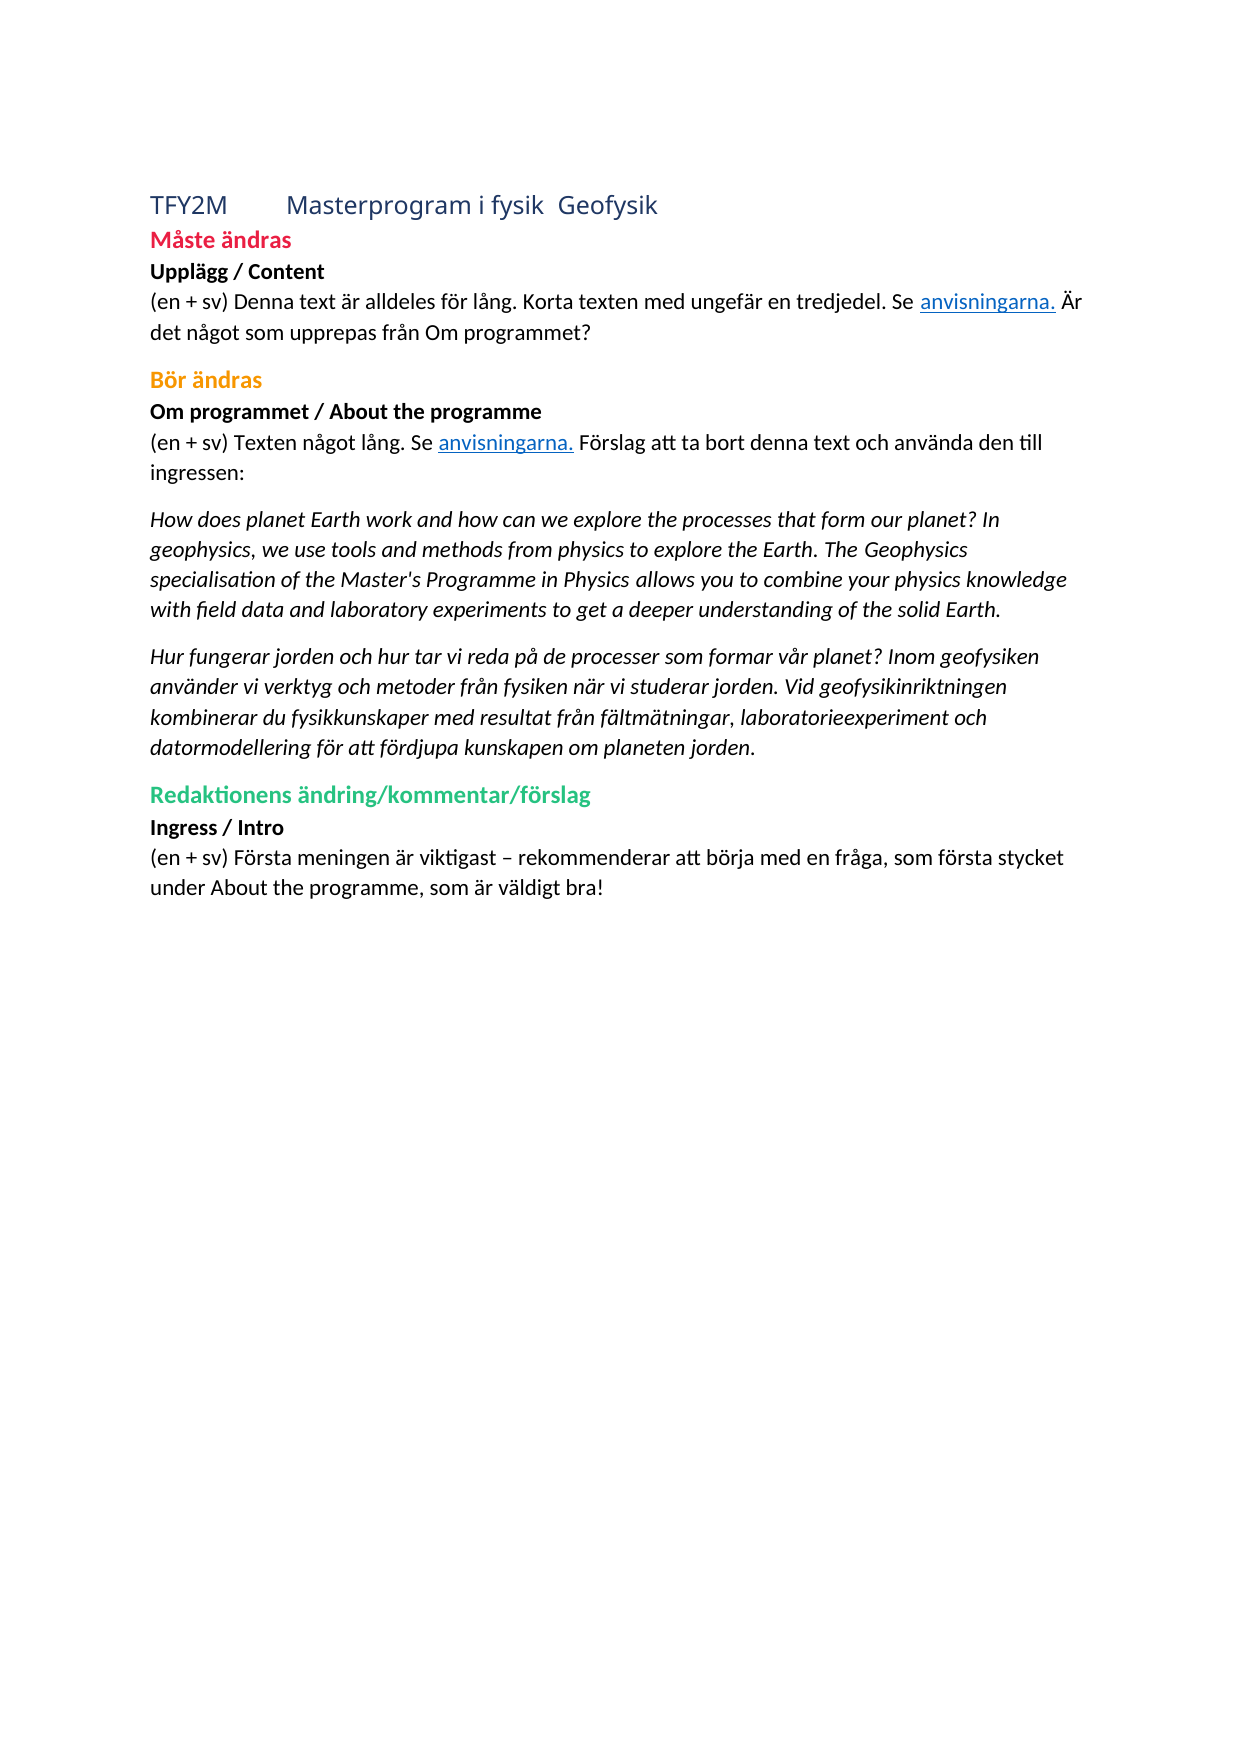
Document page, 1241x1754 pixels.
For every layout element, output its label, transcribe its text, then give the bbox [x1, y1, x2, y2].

text How does planet Earth work and how can we explore the processes that form our planet? In geophysics, we use tools and methods from physics to explore the Earth. The Geophysics specialisation of the Master's Programme in Physics allows you to combine your physics knowledge with field data and laboratory experiments to get a deeper understanding of the solid Earth. [150, 505, 1090, 623]
text Bör ändras [150, 364, 1090, 395]
text Om programmet / About the programme [150, 397, 1090, 425]
text Måste ändras [150, 224, 1090, 255]
text Upplägg / Content [150, 257, 1090, 285]
subtitle TFY2M Masterprogram i fysik Geofysik [150, 187, 1090, 222]
text Hur fungerar jorden och hur tar vi reda på de processer som formar vår planet? Inom geofysiken använder vi verktyg och metoder från fysiken när vi studerar jorden. Vid geofysikinriktningen kombinerar du fysikkunskaper med resultat från fältmätningar, laboratorieexperiment och datormodellering för att fördjupa kunskapen om planeten jorden. [150, 642, 1090, 761]
text (en + sv) Texten något lång. Se anvisningarna. Förslag att ta bort denna text och använda den till ingressen: [150, 428, 1090, 486]
text Redaktionens ändring/kommentar/förslag [150, 780, 1090, 810]
text (en + sv) Första meningen är viktigast – rekommenderar att börja med en fråga, som första stycket under About the programme, som är väldigt bra! [150, 843, 1090, 901]
text Ingress / Intro [150, 813, 1090, 841]
text (en + sv) Denna text är alldeles för lång. Korta texten med ungefär en tredjedel. Se anvisningarna. Är det något som upprepas från Om programmet? [150, 287, 1090, 346]
